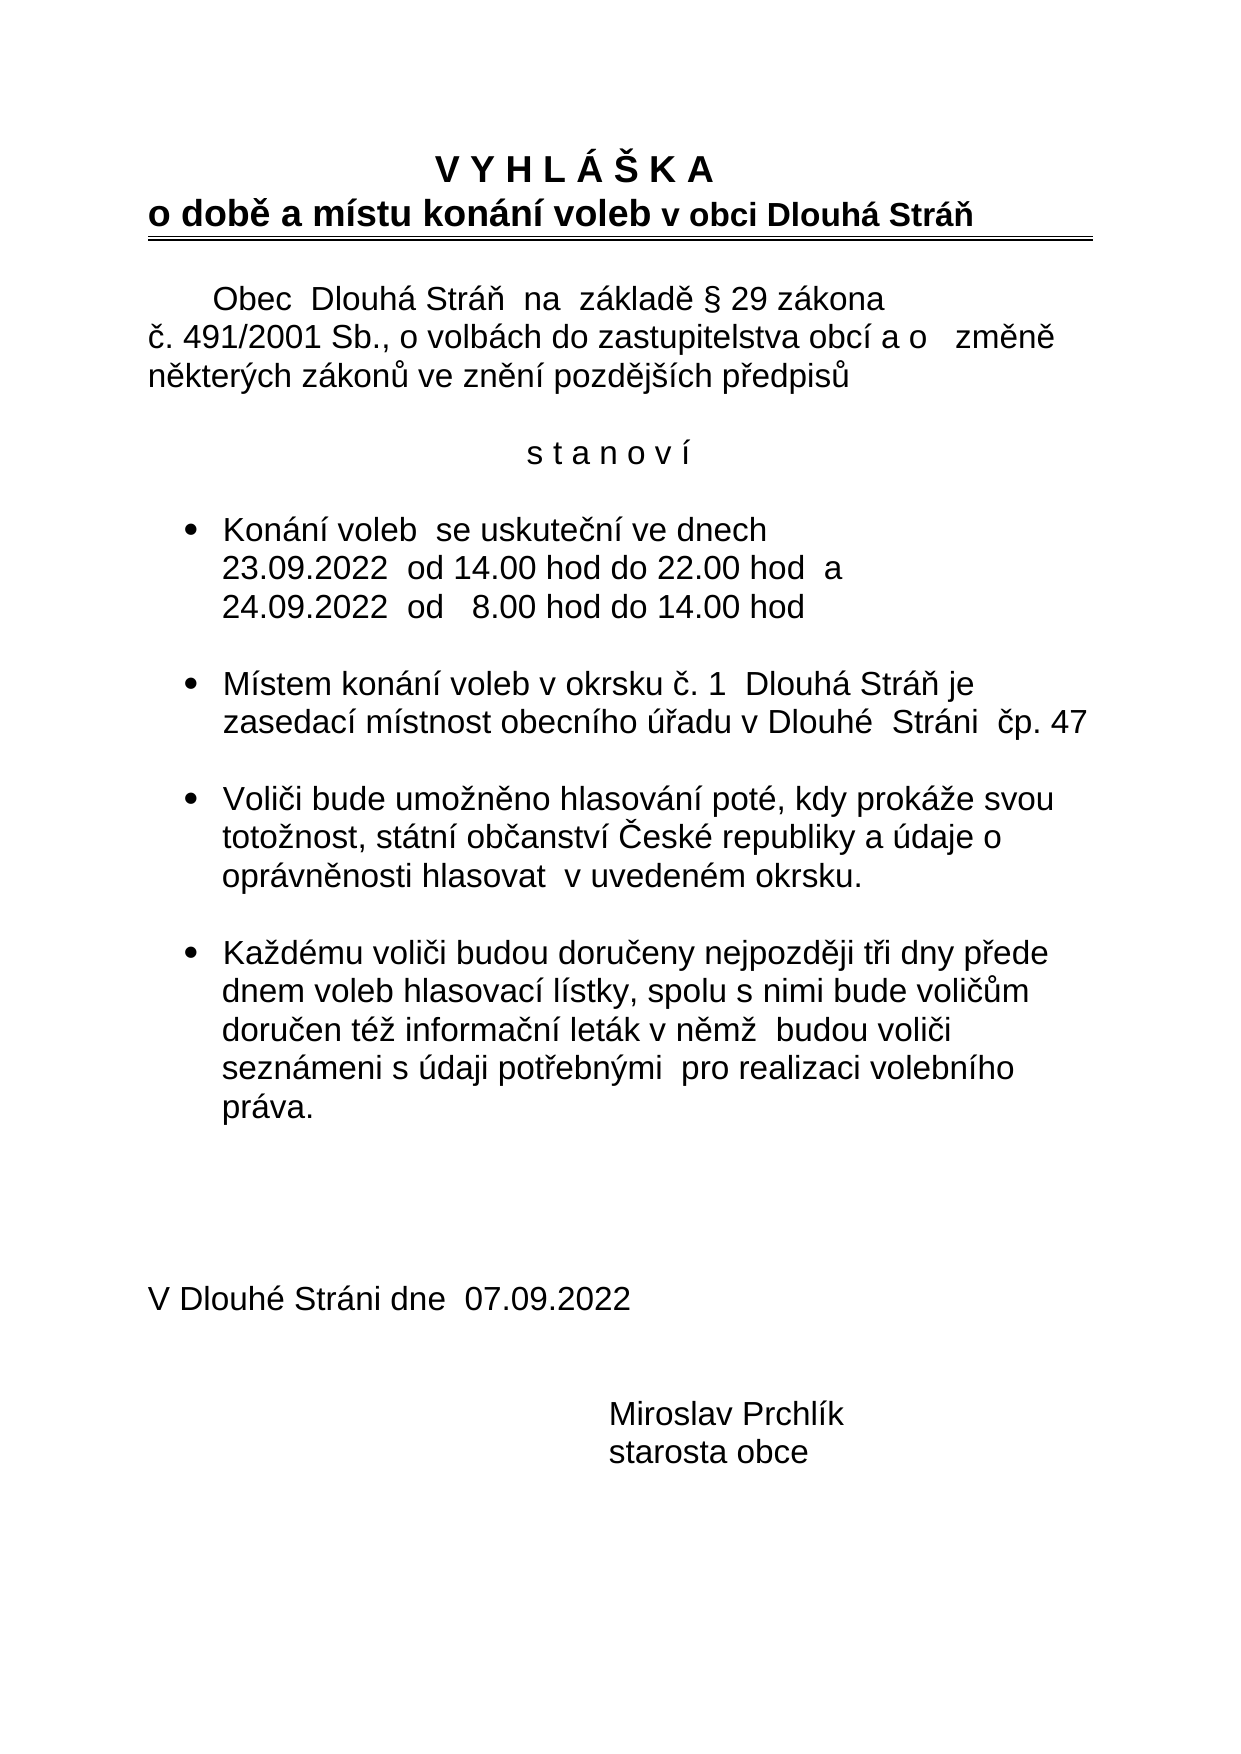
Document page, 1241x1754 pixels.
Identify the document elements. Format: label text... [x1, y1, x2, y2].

text práva. [148, 1087, 1093, 1125]
text totožnost, státní občanství České republiky a údaje o [185, 817, 1093, 856]
text Obec Dlouhá Stráň na základě § 29 zákona [148, 279, 1093, 317]
list Každému voliči budou doručeny nejpozději tři dny přede [185, 933, 1093, 971]
text dnem voleb hlasovací lístky, spolu s nimi bude voličům [148, 971, 1093, 1010]
text o době a místu konání voleb v obci Dlouhá Stráň [148, 191, 1093, 236]
text Miroslav Prchlík [148, 1394, 1093, 1433]
text V Dlouhé Stráni dne 07.09.2022 [148, 1279, 1093, 1317]
text oprávněnosti hlasovat v uvedeném okrsku. [148, 856, 1093, 894]
text V Y H L Á Š K A [148, 148, 1093, 191]
list Konání voleb se uskuteční ve dnech [185, 510, 1093, 548]
text 24.09.2022 od 8.00 hod do 14.00 hod [148, 587, 1093, 625]
text 23.09.2022 od 14.00 hod do 22.00 hod a [148, 548, 1093, 587]
text starosta obce [148, 1433, 1093, 1471]
text s t a n o v í [148, 433, 1093, 471]
text seznámeni s údaji potřebnými pro realizaci volebního [148, 1048, 1093, 1087]
text doručen též informační leták v němž budou voliči [148, 1010, 1093, 1048]
text č. 491/2001 Sb., o volbách do zastupitelstva obcí a o změně některých zákonů ve znění pozdějších předpisů [148, 317, 1093, 394]
list Místem konání voleb v okrsku č. 1 Dlouhá Stráň je zasedací místnost obecního úřadu v Dlouhé Stráni čp. 47 [185, 663, 1093, 741]
list Voliči bude umožněno hlasování poté, kdy prokáže svou [185, 779, 1093, 817]
